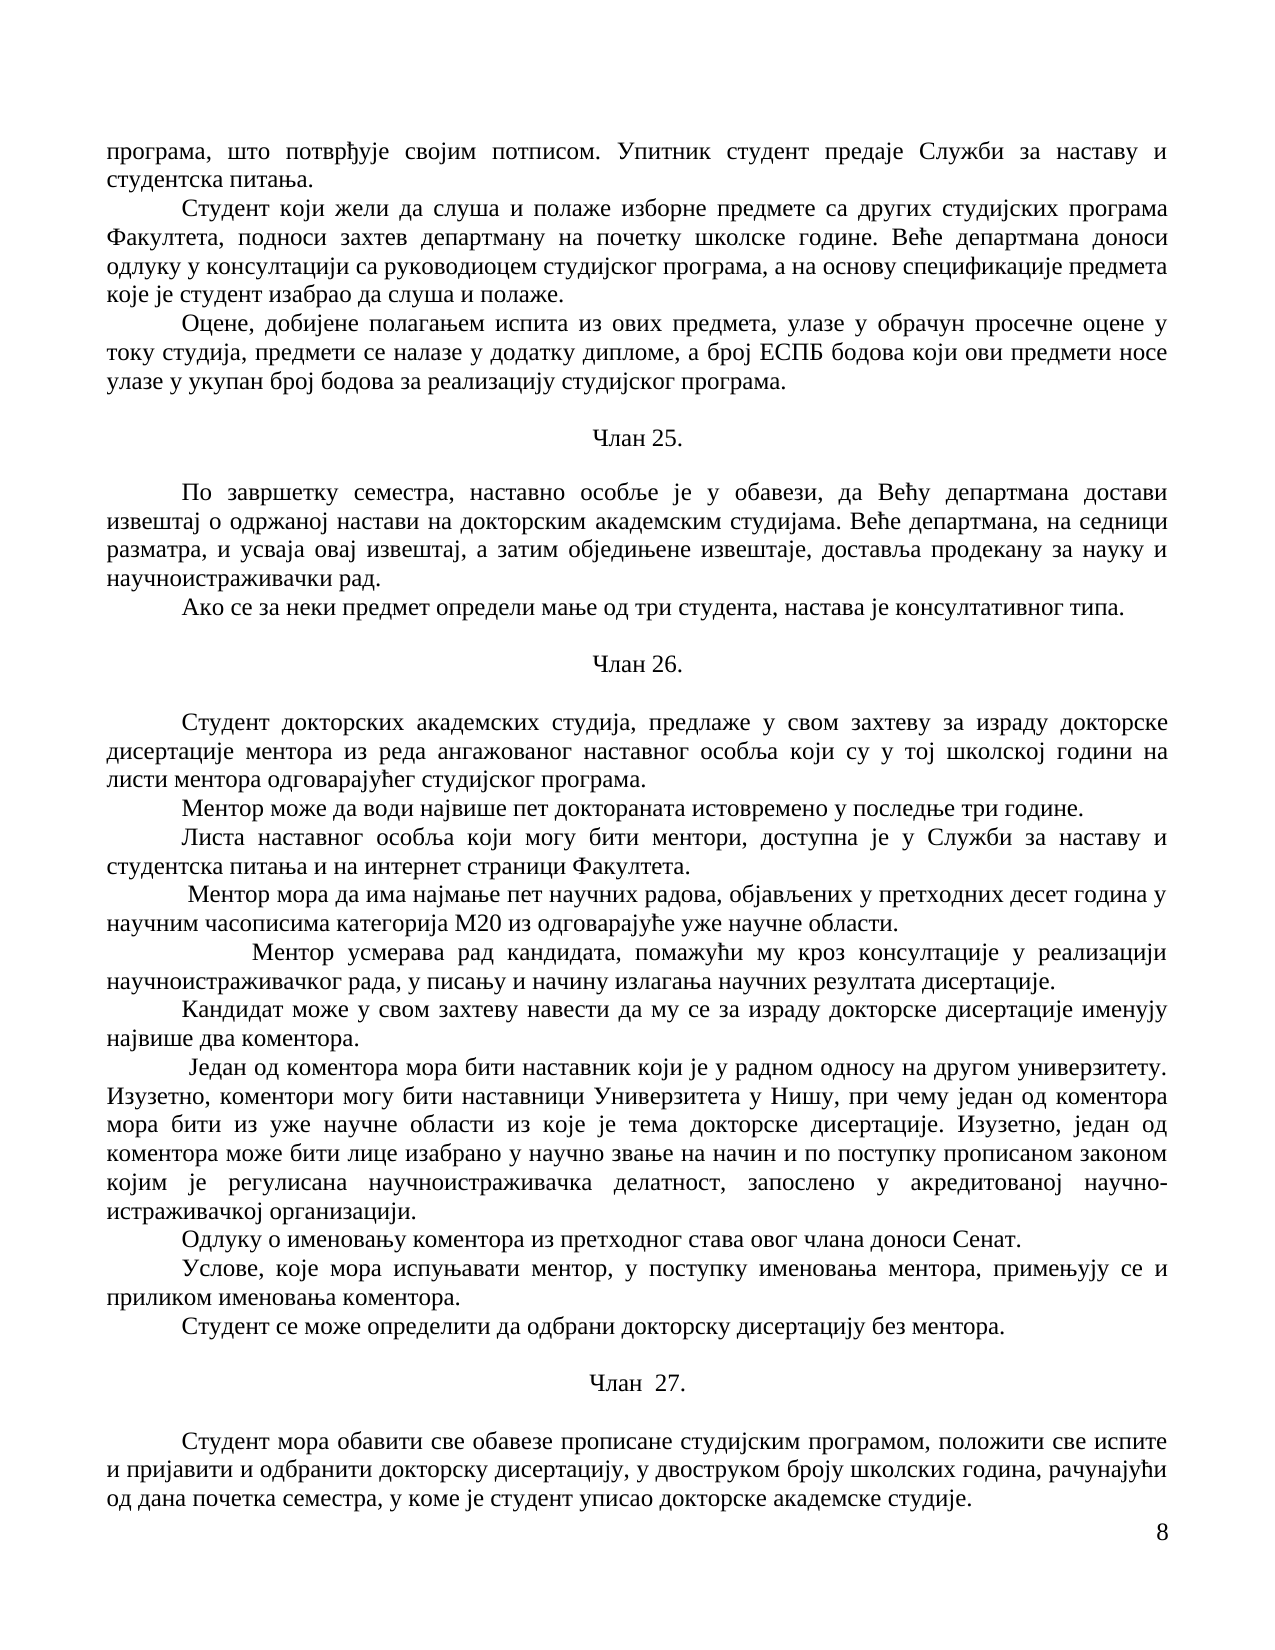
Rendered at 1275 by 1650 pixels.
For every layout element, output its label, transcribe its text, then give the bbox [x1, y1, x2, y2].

text Ментор мора да има наjмање пет научних радова, објављених у претходних десет година у научним часописима категорија М20 из одговарајуће уже научне области. [106, 879, 1169, 937]
text Студент који жели да слуша и полаже изборне предмете са других студијских програма Факултета, подноси захтев департману на почетку школске године. Веће департмана доноси одлуку у консултацији са руководиоцем студијског програма, а на основу спецификације предмета које је студент изабрао да слуша и полаже. [106, 193, 1169, 308]
text По завршетку семестра, наставно особље је у обавези, да Већу департмана достави извештај о одржаној настави на докторским академским студијама. Веће департмана, на седници разматра, и усваја овај извештај, а затим обједињене извештаје, доставља продекану за науку и научноистраживачки рад. [106, 477, 1169, 592]
text Члан 26. [106, 649, 1169, 678]
text Ментор усмерава рад кандидата, помажући му кроз консултације у реализацији научноистраживачког рада, у писању и начину излагања научних резултата дисертације. [106, 937, 1169, 994]
text Студент докторских академских студија, предлаже у свом захтеву за израду докторске дисертације ментора из реда ангажованог наставног особља који су у тој школској години на листи ментора одговарајућег студијског програма. [106, 707, 1169, 793]
text Студент се може определити да одбрани докторску дисертацију без ментора. [106, 1311, 1169, 1339]
text Кандидат може у свом захтеву навести да му се за израду докторске дисертације именују највише два коментора. [106, 994, 1169, 1052]
text Један од коментора мора бити наставник који је у радном односу на другом универзитету. Изузетно, коментори могу бити наставници Универзитета у Нишу, при чему један од коментора мора бити из уже научне области из које је тема докторске дисертације. Изузетно, један од коментора може бити лице изабрано у научно звање на начин и по поступку прописаном законом којим је регулисана научноистраживачка делатност, запослено у акредитованој научно-истраживачкој организацији. [106, 1052, 1169, 1224]
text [106, 136, 1169, 193]
text Одлуку о именовању коментора из претходног става овог члана доноси Сенат. [106, 1224, 1169, 1253]
text Ако се за неки предмет определи мање од три студента, настава је консултативног типа. [106, 592, 1169, 621]
text Члан 25. [106, 423, 1169, 452]
text Оцене, добијене полагањем испита из ових предмета, улазе у обрачун просечне оцене у току студија, предмети се налазе у додатку дипломе, а број ЕСПБ бодова који ови предмети носе улазе у укупан број бодова за реализацију студијског програма. [106, 308, 1169, 394]
text Услове, које мора испуњавати ментор, у поступку именовања ментора, примењују се и приликом именовања коментора. [106, 1253, 1169, 1311]
text Ментор може да води највише пет доктораната истовремено у последње три године. [106, 793, 1169, 822]
text Студент мора обавити све обавезе прописане студијским програмом, положити све испите и пријавити и одбранити докторску дисертацију, у двоструком броју школских година, рачунајући од дана почетка семестра, у коме је студент уписао докторске академске студије. [106, 1426, 1169, 1512]
text Листа наставног особља који могу бити ментори, доступна је у Служби за наставу и студентска питања и на интернет страници Факултета. [106, 822, 1169, 879]
text Члан 27. [106, 1368, 1169, 1397]
